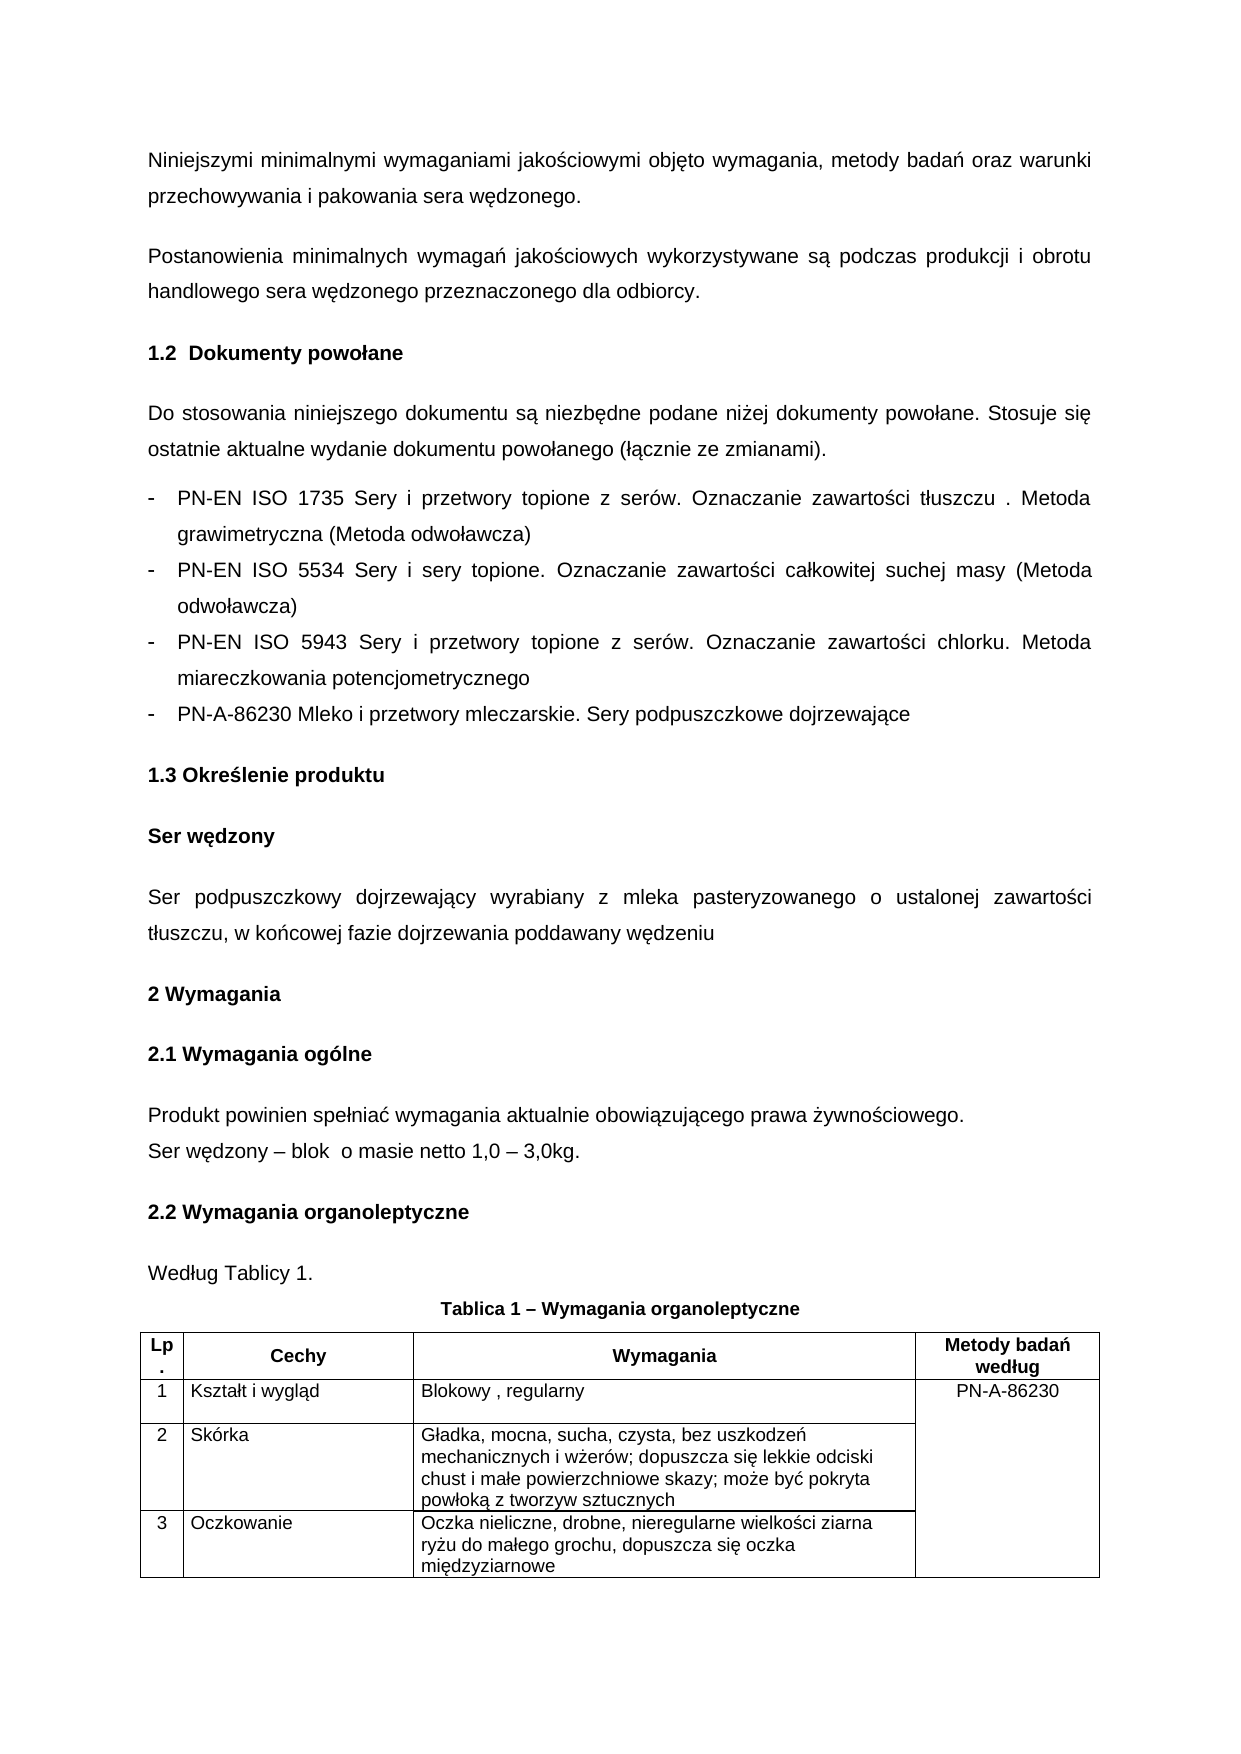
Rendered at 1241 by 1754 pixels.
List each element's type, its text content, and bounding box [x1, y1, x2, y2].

text Niniejszymi minimalnymi wymaganiami jakościowymi objęto wymagania, metody badań oraz warunki przechowywania i pakowania sera wędzonego. [148, 148, 1093, 207]
text 2.1 Wymagania ogólne [148, 1042, 1093, 1066]
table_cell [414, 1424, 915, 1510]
text Ser wędzony – blok o masie netto 1,0 – 3,0kg. [148, 1139, 1093, 1163]
text Do stosowania niniejszego dokumentu są niezbędne podane niżej dokumenty powołane. Stosuje się ostatnie aktualne wydanie dokumentu powołanego (łącznie ze zmianami). [148, 401, 1093, 461]
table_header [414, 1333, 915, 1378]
subtitle Tablica 1 – Wymagania organoleptyczne [148, 1297, 1093, 1319]
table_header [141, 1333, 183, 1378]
list PN-EN ISO 5534 Sery i sery topione. Oznaczanie zawartości całkowitej suchej masy (Metoda odwoławcza) [148, 558, 1093, 618]
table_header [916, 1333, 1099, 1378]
text Produkt powinien spełniać wymagania aktualnie obowiązującego prawa żywnościowego. [148, 1103, 1093, 1127]
text 1.3 Określenie produktu [148, 763, 1093, 787]
text 2.2 Wymagania organoleptyczne [148, 1200, 1093, 1224]
list PN-A-86230 Mleko i przetwory mleczarskie. Sery podpuszczkowe dojrzewające [148, 702, 1093, 726]
text 2 Wymagania [148, 981, 1093, 1005]
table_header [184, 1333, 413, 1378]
list PN-EN ISO 5943 Sery i przetwory topione z serów. Oznaczanie zawartości chlorku. Metoda miareczkowania potencjometrycznego [148, 629, 1093, 689]
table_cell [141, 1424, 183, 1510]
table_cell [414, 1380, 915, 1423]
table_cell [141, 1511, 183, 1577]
text Postanowienia minimalnych wymagań jakościowych wykorzystywane są podczas produkcji i obrotu handlowego sera wędzonego przeznaczonego dla odbiorcy. [148, 243, 1093, 303]
text Ser wędzony [148, 823, 1093, 847]
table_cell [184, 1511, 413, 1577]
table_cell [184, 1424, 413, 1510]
text Według Tablicy 1. [148, 1261, 1093, 1285]
text Ser podpuszczkowy dojrzewający wyrabiany z mleka pasteryzowanego o ustalonej zawartości tłuszczu, w końcowej fazie dojrzewania poddawany wędzeniu [148, 884, 1093, 944]
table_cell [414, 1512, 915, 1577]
list Dokumenty powołane [148, 340, 1093, 364]
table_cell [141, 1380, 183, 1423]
list PN-EN ISO 1735 Sery i przetwory topione z serów. Oznaczanie zawartości tłuszczu . Metoda grawimetryczna (Metoda odwoławcza) [148, 486, 1093, 546]
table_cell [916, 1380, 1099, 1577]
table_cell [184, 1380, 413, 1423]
